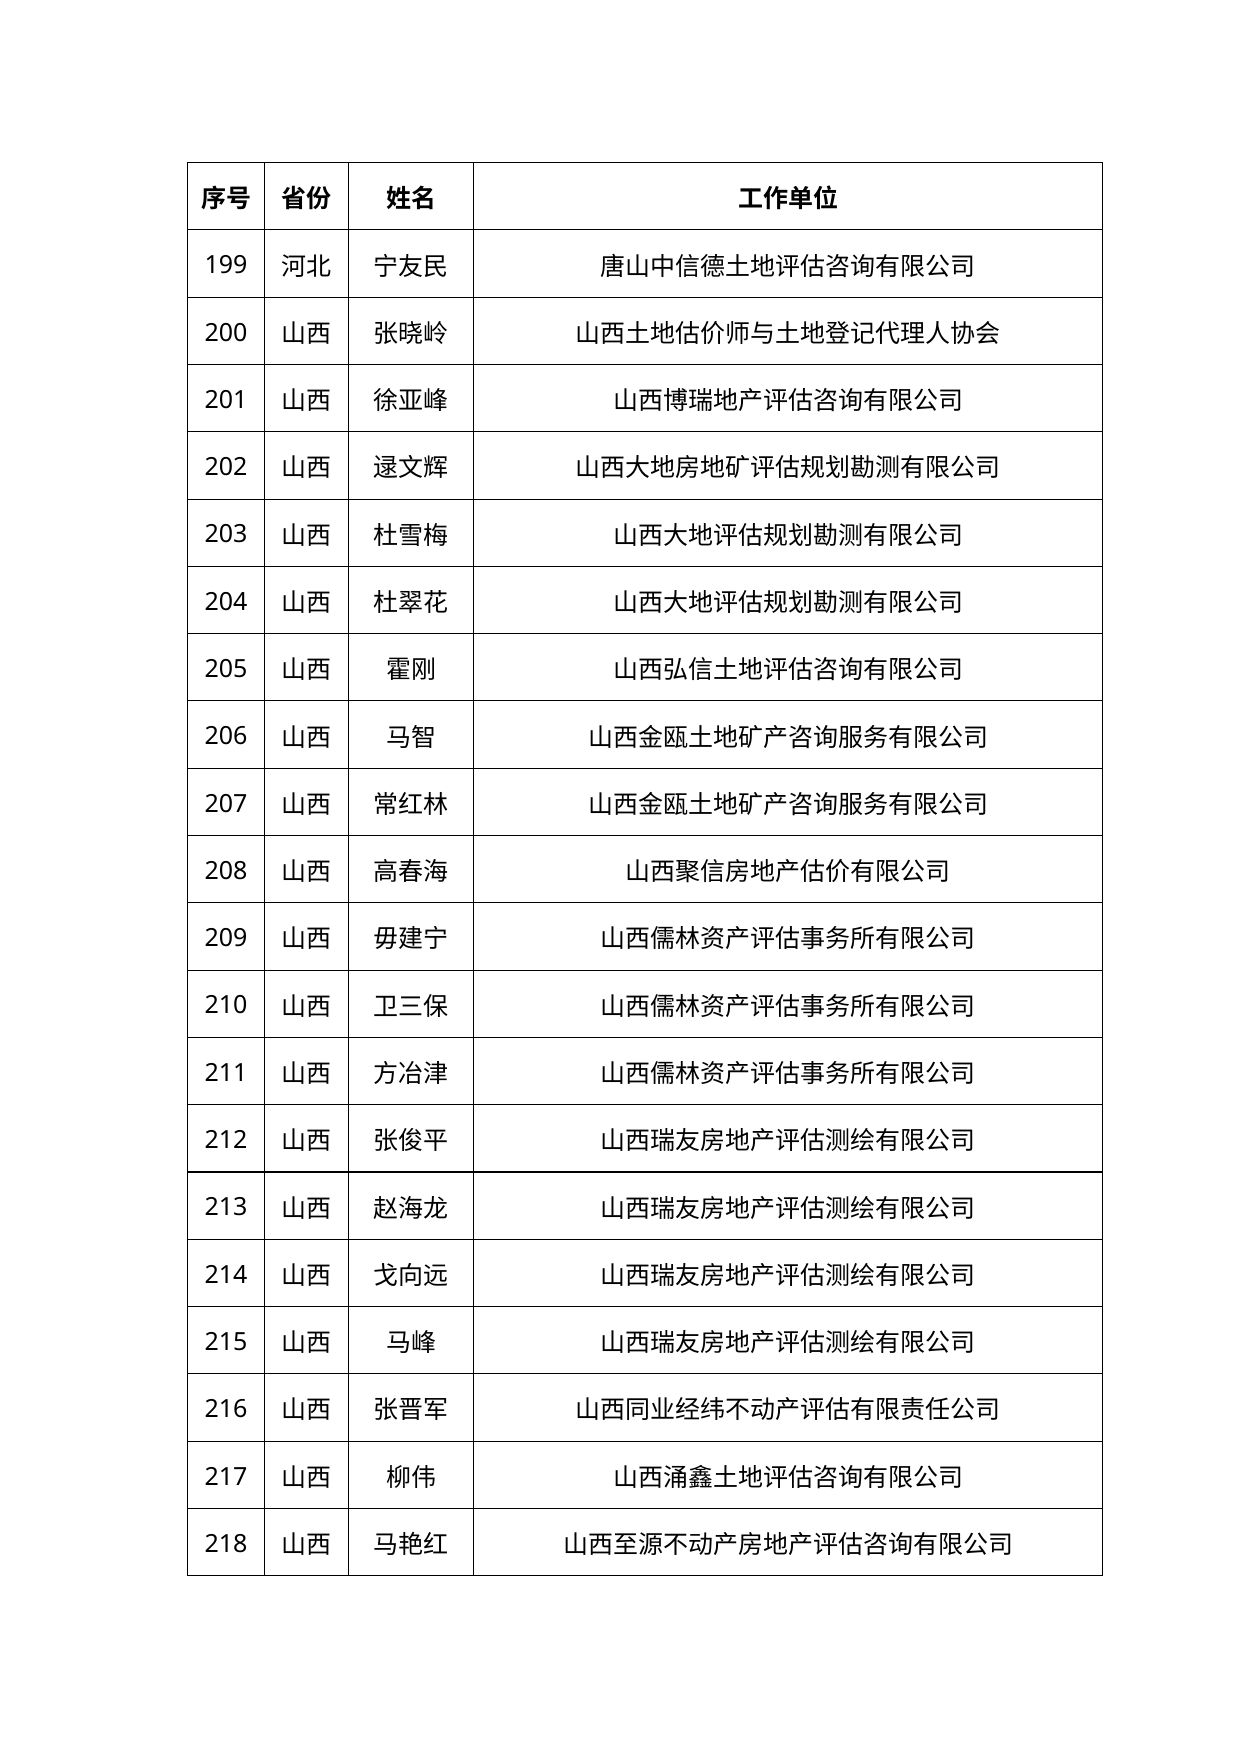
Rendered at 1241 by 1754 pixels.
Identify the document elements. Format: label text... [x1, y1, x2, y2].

table_header 工作单位 [474, 163, 1102, 229]
table_cell 杜雪梅 [349, 500, 473, 566]
table_cell 山西涌鑫土地评估咨询有限公司 [474, 1442, 1102, 1508]
table_cell 山西 [265, 500, 348, 566]
table_cell 山西 [265, 298, 348, 364]
table_cell 张俊平 [349, 1105, 473, 1171]
table_cell 唐山中信德土地评估咨询有限公司 [474, 230, 1102, 297]
table_cell 山西 [265, 971, 348, 1037]
table_cell 201 [188, 365, 264, 431]
table_cell 206 [188, 701, 264, 768]
table_cell 山西 [265, 432, 348, 498]
table_cell 张晓岭 [349, 298, 473, 364]
table_cell 逯文辉 [349, 432, 473, 498]
table_cell 204 [188, 567, 264, 633]
table_cell 207 [188, 769, 264, 835]
table_cell 山西大地评估规划勘测有限公司 [474, 567, 1102, 633]
table_cell 山西金瓯土地矿产咨询服务有限公司 [474, 769, 1102, 835]
table_cell 高春海 [349, 836, 473, 902]
table_header 姓名 [349, 163, 473, 229]
table_header 省份 [265, 163, 348, 229]
table_cell 山西瑞友房地产评估测绘有限公司 [474, 1173, 1102, 1239]
table_cell 山西瑞友房地产评估测绘有限公司 [474, 1105, 1102, 1171]
table_cell 山西 [265, 1307, 348, 1373]
table_cell 戈向远 [349, 1240, 473, 1306]
table_cell 203 [188, 500, 264, 566]
table_cell 柳伟 [349, 1442, 473, 1508]
table_cell 山西 [265, 1173, 348, 1239]
table_cell 山西同业经纬不动产评估有限责任公司 [474, 1374, 1102, 1441]
table_cell 山西 [265, 836, 348, 902]
table_cell 山西至源不动产房地产评估咨询有限公司 [474, 1509, 1102, 1575]
table_cell 山西 [265, 1038, 348, 1104]
table_cell 山西土地估价师与土地登记代理人协会 [474, 298, 1102, 364]
table_cell 213 [188, 1173, 264, 1239]
table_cell 山西 [265, 903, 348, 969]
table_cell 杜翠花 [349, 567, 473, 633]
table_cell 山西 [265, 634, 348, 700]
table_cell 卫三保 [349, 971, 473, 1037]
table_cell 218 [188, 1509, 264, 1575]
table_cell 山西瑞友房地产评估测绘有限公司 [474, 1240, 1102, 1306]
table_cell 毋建宁 [349, 903, 473, 969]
table_cell 山西儒林资产评估事务所有限公司 [474, 1038, 1102, 1104]
table_cell 马智 [349, 701, 473, 768]
table_cell 山西 [265, 365, 348, 431]
table_cell 217 [188, 1442, 264, 1508]
table_cell 200 [188, 298, 264, 364]
table_cell 205 [188, 634, 264, 700]
table_cell 山西儒林资产评估事务所有限公司 [474, 903, 1102, 969]
table_cell 山西弘信土地评估咨询有限公司 [474, 634, 1102, 700]
table_cell 199 [188, 230, 264, 297]
table_cell 徐亚峰 [349, 365, 473, 431]
table_cell 210 [188, 971, 264, 1037]
table_cell 山西 [265, 567, 348, 633]
table_cell 山西瑞友房地产评估测绘有限公司 [474, 1307, 1102, 1373]
table_cell 河北 [265, 230, 348, 297]
table_cell 212 [188, 1105, 264, 1171]
table_cell 山西博瑞地产评估咨询有限公司 [474, 365, 1102, 431]
table_cell 常红林 [349, 769, 473, 835]
table_cell 山西 [265, 1374, 348, 1441]
table_cell 209 [188, 903, 264, 969]
table_cell 202 [188, 432, 264, 498]
table_cell 216 [188, 1374, 264, 1441]
table_cell 208 [188, 836, 264, 902]
table_cell 山西 [265, 701, 348, 768]
table_cell 山西金瓯土地矿产咨询服务有限公司 [474, 701, 1102, 768]
table_cell 山西大地评估规划勘测有限公司 [474, 500, 1102, 566]
table_cell 宁友民 [349, 230, 473, 297]
table_cell 山西 [265, 1442, 348, 1508]
table_cell 山西儒林资产评估事务所有限公司 [474, 971, 1102, 1037]
table_cell 张晋军 [349, 1374, 473, 1441]
table_cell 霍刚 [349, 634, 473, 700]
table_cell 山西 [265, 1105, 348, 1171]
table_cell 211 [188, 1038, 264, 1104]
table_cell 山西 [265, 1240, 348, 1306]
table_cell 马峰 [349, 1307, 473, 1373]
table_header 序号 [188, 163, 264, 229]
table_cell 马艳红 [349, 1509, 473, 1575]
table_cell 山西 [265, 1509, 348, 1575]
table_cell 方冶津 [349, 1038, 473, 1104]
table_cell 214 [188, 1240, 264, 1306]
table_cell 山西聚信房地产估价有限公司 [474, 836, 1102, 902]
table_cell 赵海龙 [349, 1173, 473, 1239]
table_cell 山西 [265, 769, 348, 835]
table_cell 山西大地房地矿评估规划勘测有限公司 [474, 432, 1102, 498]
table_cell 215 [188, 1307, 264, 1373]
